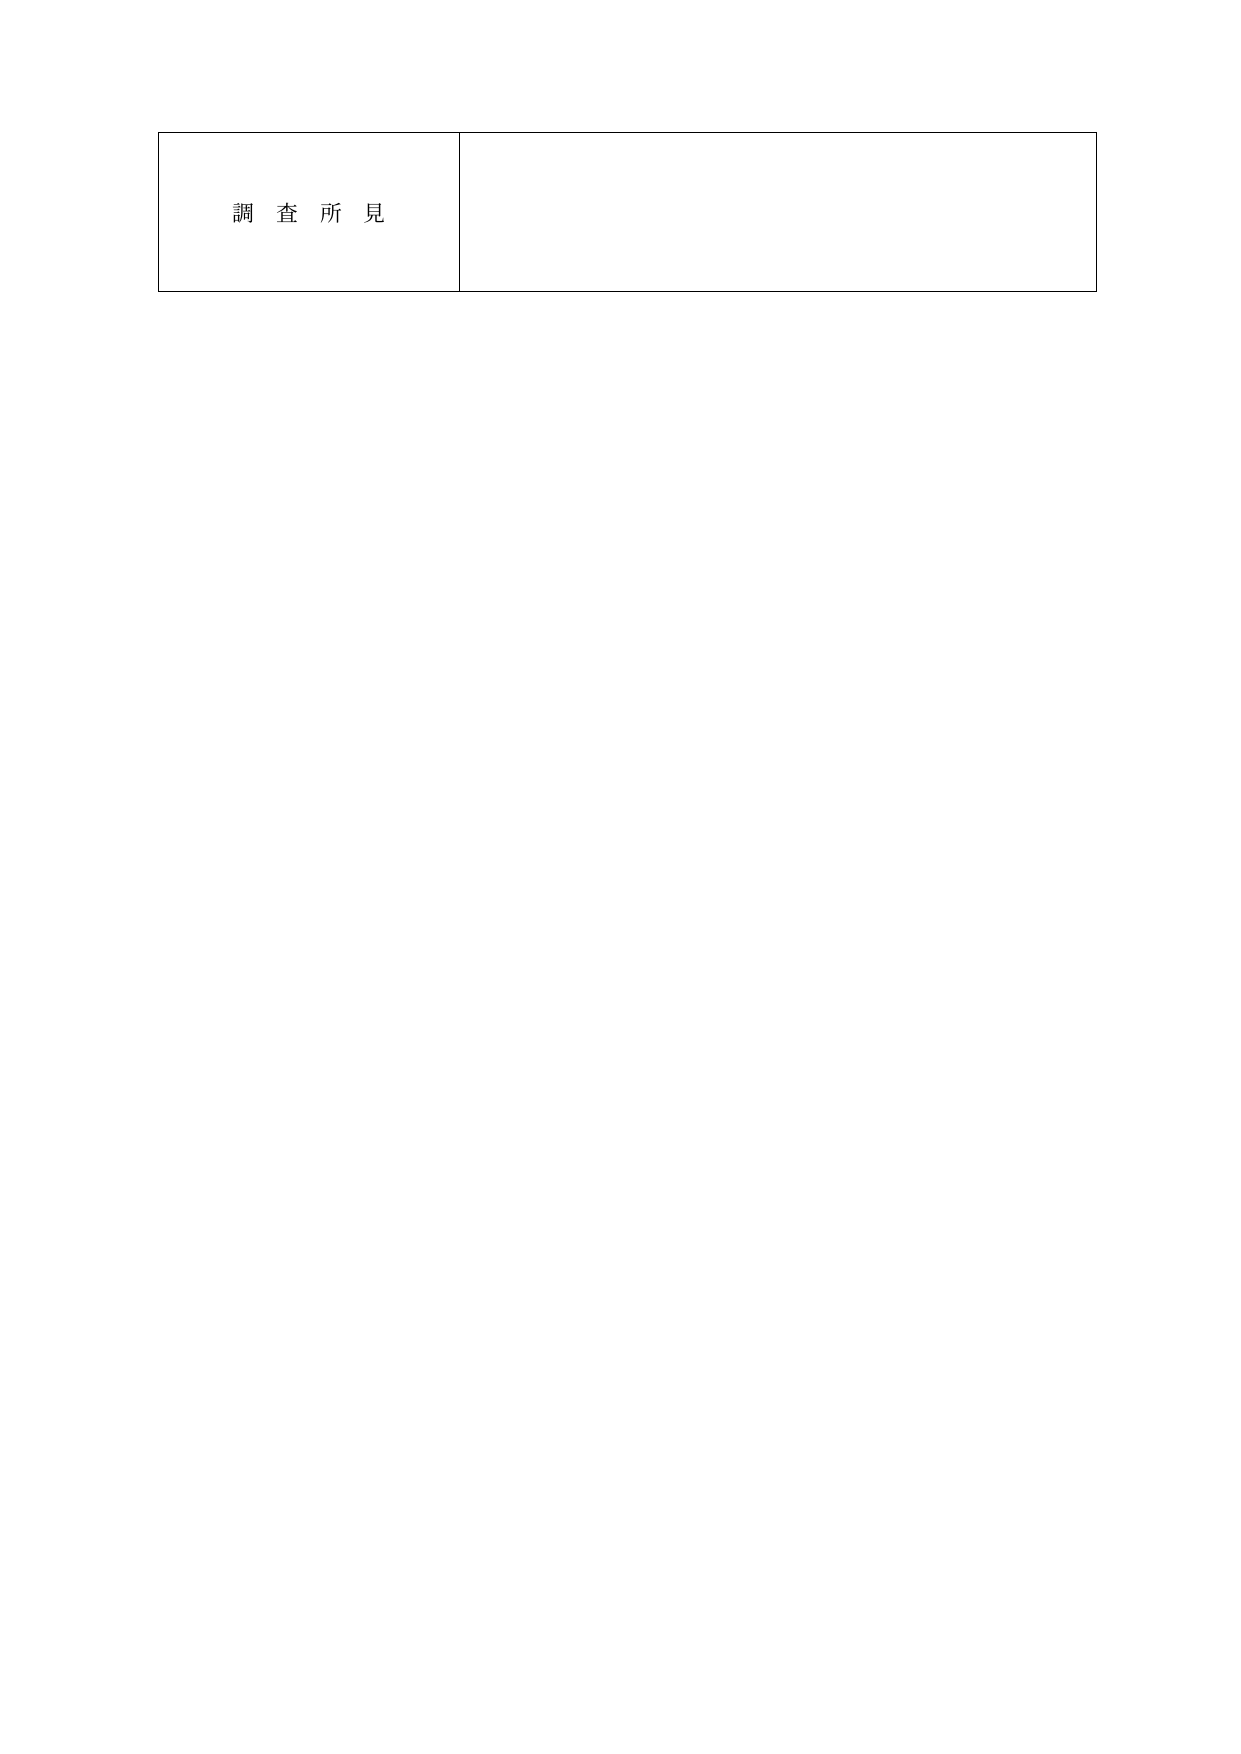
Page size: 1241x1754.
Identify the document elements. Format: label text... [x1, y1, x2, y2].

table_cell 調 査 所 見 [159, 133, 459, 291]
table_cell [460, 133, 1096, 291]
